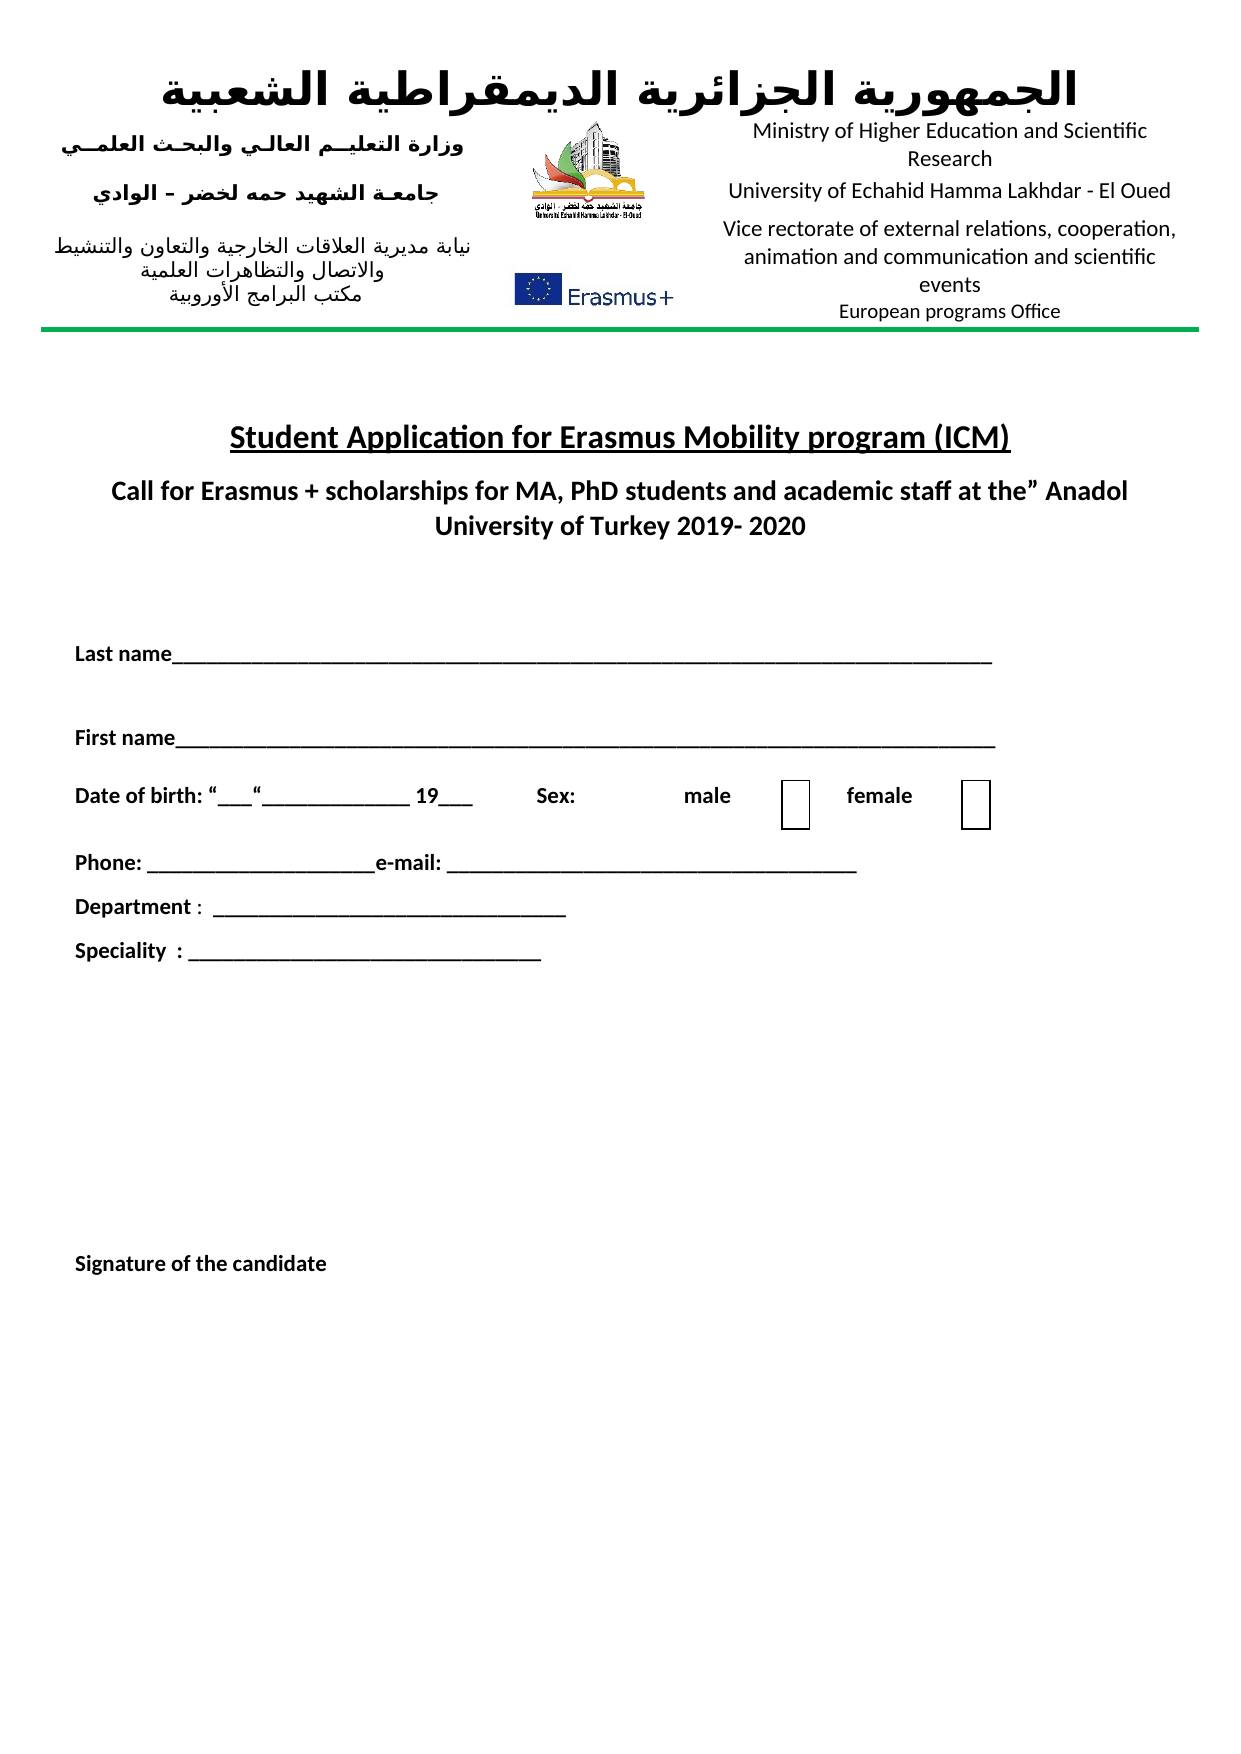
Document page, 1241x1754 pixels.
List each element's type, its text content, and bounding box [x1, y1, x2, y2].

table_cell وزارة التعليــم العالـي والبحـث العلمــي [41, 116, 484, 172]
picture [514, 115, 670, 251]
table_header Date of birth: “___“_____________ 19___ [64, 780, 504, 828]
picture [505, 263, 682, 314]
table_header الجمهورية الجزائرية الديمقراطية الشعبية [41, 0, 1199, 116]
table_cell Vice rectorate of external relations, cooperation, animation and communication and scientific events European programs Office [701, 209, 1199, 327]
text Department : _______________________________ [75, 892, 1165, 920]
text Signature of the candidate [75, 1249, 1165, 1277]
table_cell Ministry of Higher Education and Scientific Research [701, 116, 1199, 172]
text Call for Erasmus + scholarships for MA, PhD students and academic staff at the” Anadol University of Turkey 2019- 2020 [75, 473, 1165, 542]
table_cell University of Echahid Hamma Lakhdar - El Oued [701, 172, 1199, 209]
table_cell نيابة مديرية العلاقات الخارجية والتعاون والتنشيط والاتصال والتظاهرات العلمية مكتب البرامج الأوروبية [41, 209, 484, 327]
text Last name________________________________________________________________________ [75, 642, 1165, 667]
table_header [963, 781, 989, 828]
text First name________________________________________________________________________ [75, 725, 1165, 750]
text Phone: ____________________e-mail: ____________________________________ [75, 850, 1165, 875]
table_header [783, 781, 809, 828]
text Student Application for Erasmus Mobility program (ICM) [75, 416, 1165, 456]
table_cell جامعـة الشهيد حمه لخضر – الوادي [41, 172, 484, 209]
text Speciality : _______________________________ [75, 937, 1165, 964]
table_header female [810, 780, 961, 828]
table_header Sex: male [505, 780, 781, 828]
table_cell [484, 116, 701, 327]
